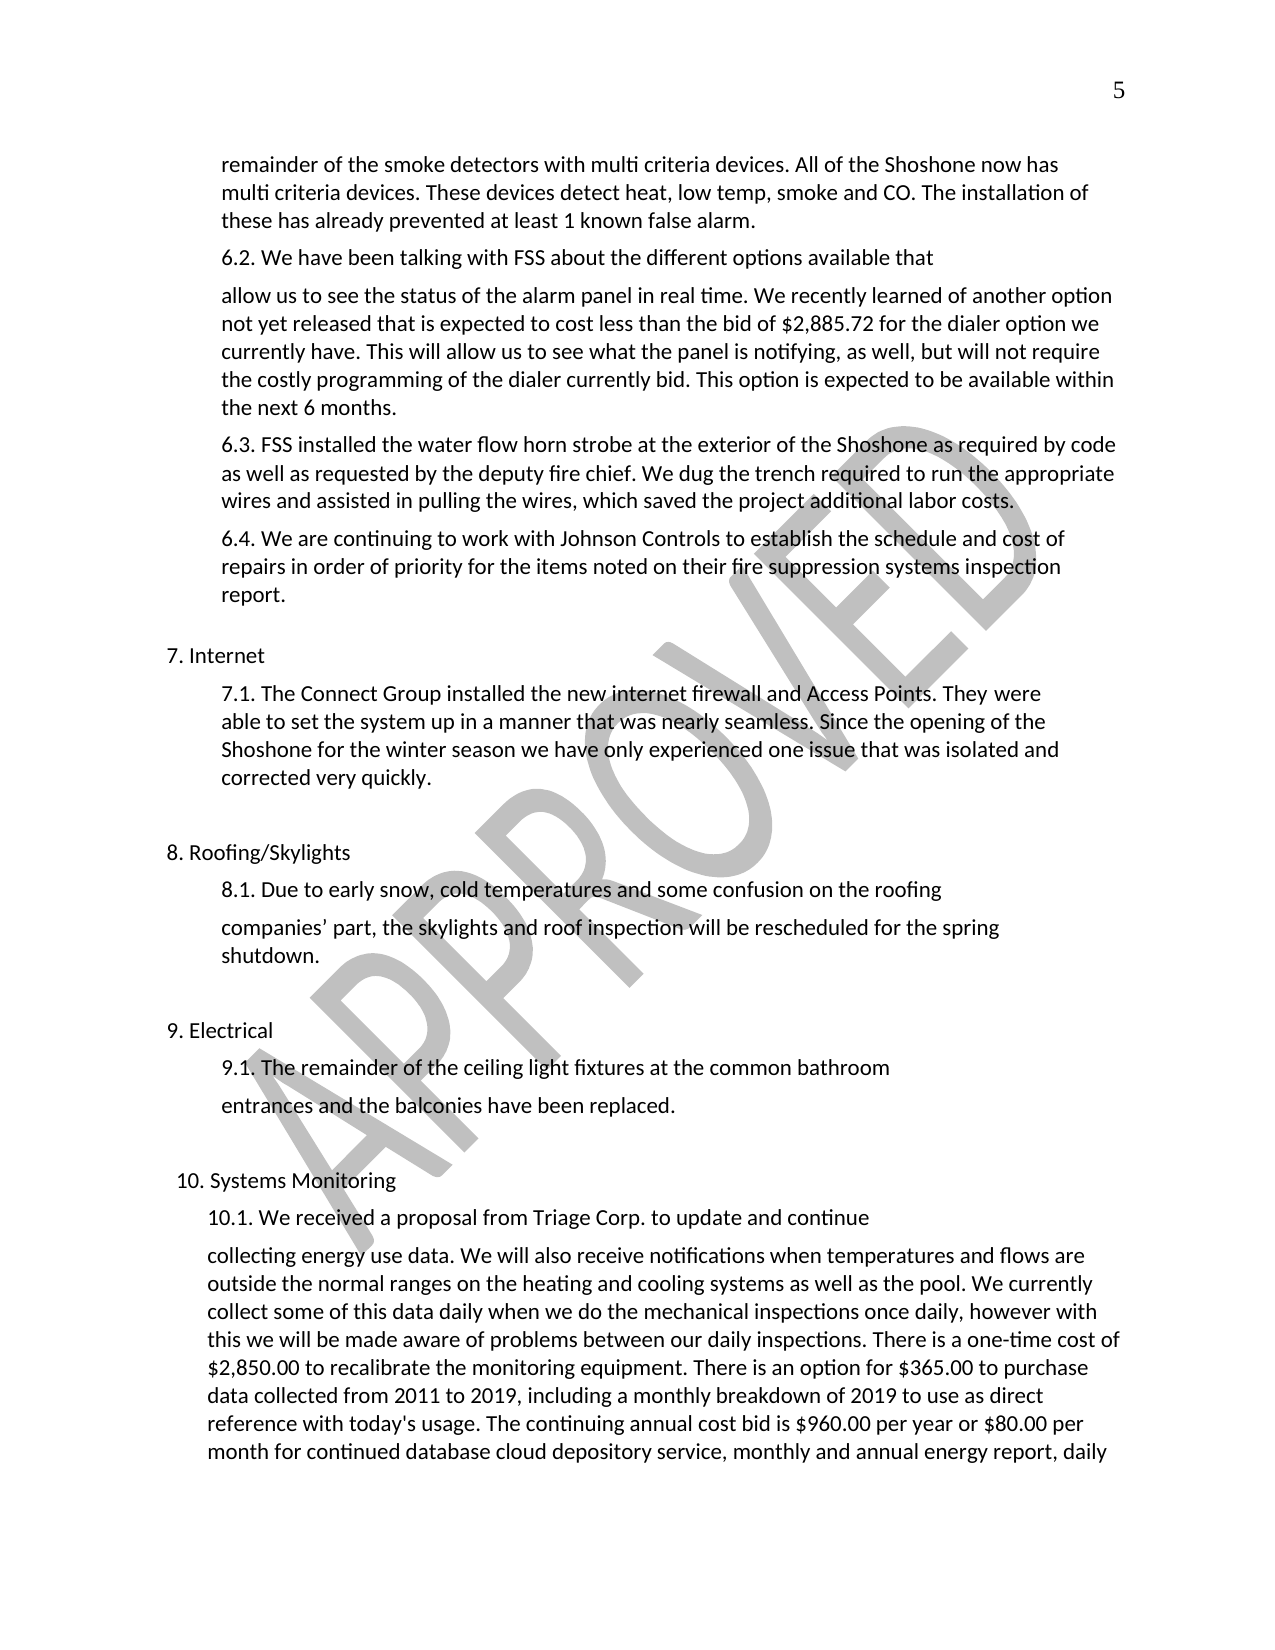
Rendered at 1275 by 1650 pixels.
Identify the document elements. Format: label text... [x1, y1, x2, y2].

text 9. Electrical [166, 1016, 1089, 1044]
text 8. Roofing/Skylights [166, 838, 1081, 866]
text 8.1. Due to early snow, cold temperatures and some confusion on the roofing [221, 875, 1103, 903]
text 6.2. We have been talking with FSS about the different options available that [221, 243, 1103, 272]
text allow us to see the status of the alarm panel in real time. We recently learned of another option not yet released that is expected to cost less than the bid of $2,885.72 for the dialer option we currently have. This will allow us to see what the panel is notifying, as well, but will not require the costly programming of the dialer currently bid. This option is expected to be available within the next 6 months. [221, 281, 1124, 421]
text 10.1. We received a proposal from Triage Corp. to update and continue [207, 1203, 1026, 1232]
text 7.1. The Connect Group installed the new internet firewall and Access Points. They were able to set the system up in a manner that was nearly seamless. Since the opening of the Shoshone for the winter season we have only experienced one issue that was isolated and corrected very quickly. [221, 679, 1081, 791]
text companies’ part, the skylights and roof inspection will be rescheduled for the spring shutdown. [221, 913, 1089, 969]
text 6.4. We are continuing to work with Johnson Controls to establish the schedule and cost of repairs in order of priority for the items noted on their fire suppression systems inspection report. [221, 524, 1124, 608]
text 6.3. FSS installed the water flow horn strobe at the exterior of the Shoshone as required by code as well as requested by the deputy fire chief. We dug the trench required to run the appropriate wires and assisted in pulling the wires, which saved the project additional labor costs. [221, 431, 1124, 515]
text 7. Internet [166, 641, 310, 669]
text 10. Systems Monitoring [150, 1167, 846, 1194]
text 9.1. The remainder of the ceiling light fixtures at the common bathroom [221, 1053, 1036, 1081]
text entrances and the balconies have been replaced. [221, 1091, 846, 1119]
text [207, 1241, 1122, 1465]
text remainder of the smoke detectors with multi criteria devices. All of the Shoshone now has multi criteria devices. These devices detect heat, low temp, smoke and CO. The installation of these has already prevented at least 1 known false alarm. [221, 150, 1103, 234]
